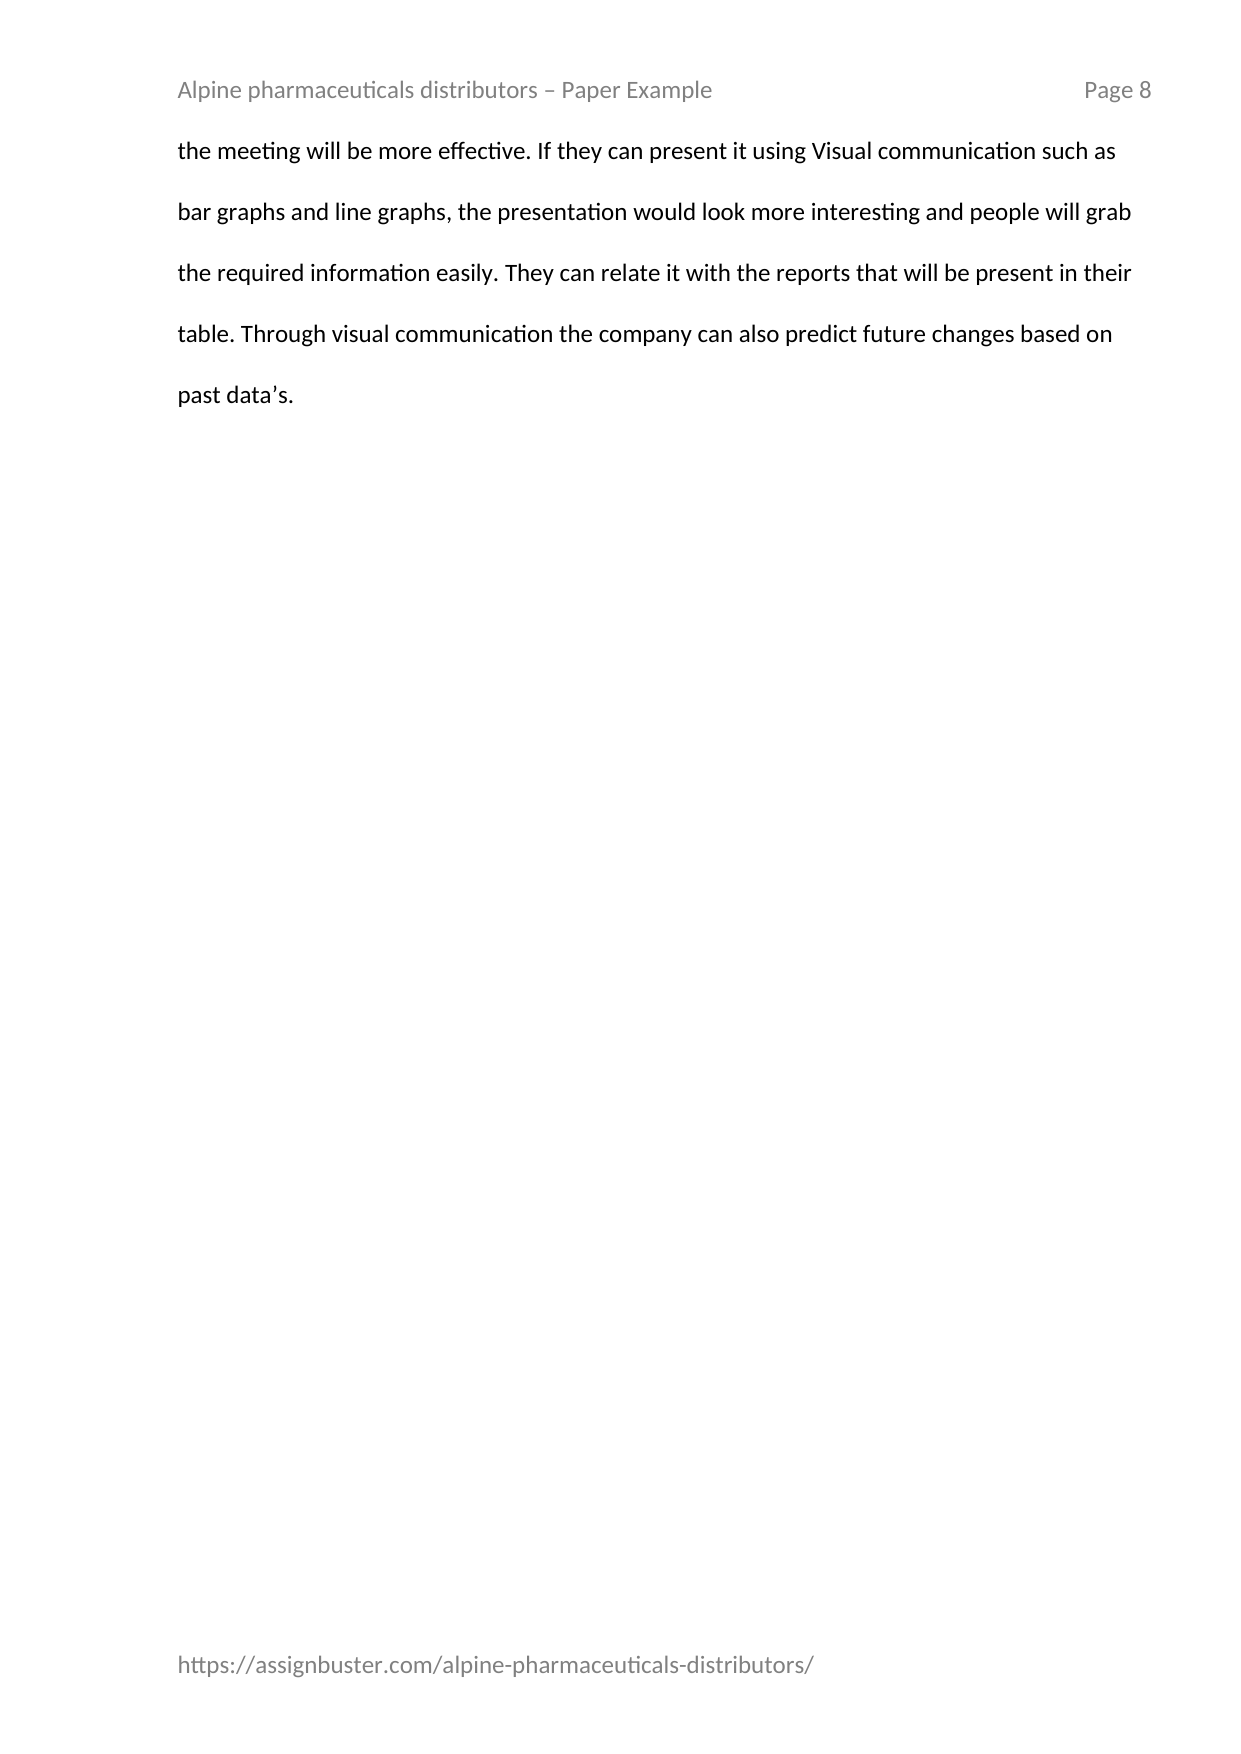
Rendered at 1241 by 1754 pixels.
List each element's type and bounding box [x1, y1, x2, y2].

text [177, 135, 1152, 409]
